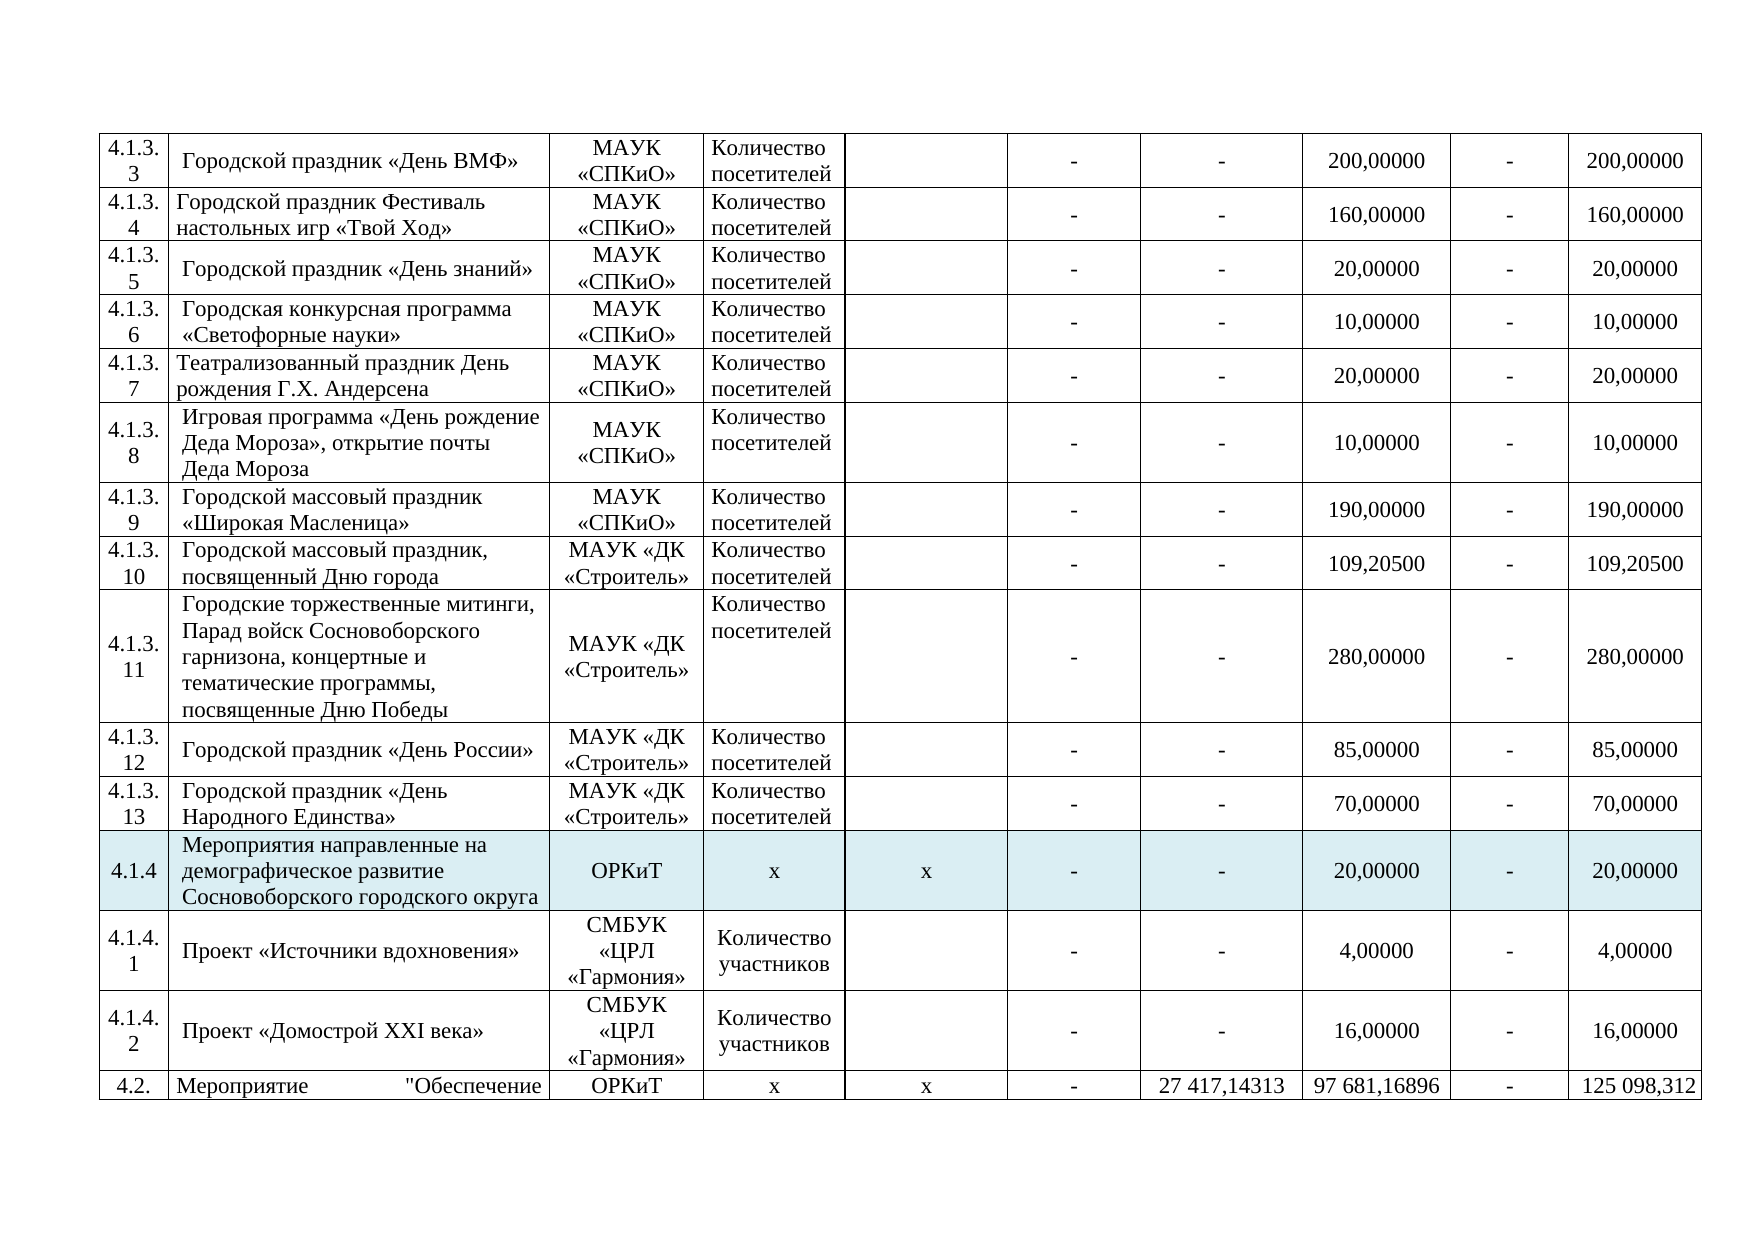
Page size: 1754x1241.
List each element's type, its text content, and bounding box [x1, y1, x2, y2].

table_cell - [1141, 349, 1302, 402]
table_cell СМБУК «ЦРЛ «Гармония» [550, 991, 703, 1070]
table_cell - [1008, 991, 1140, 1070]
table_cell - [1451, 831, 1568, 910]
table_cell МАУК «СПКиО» [550, 483, 703, 536]
table_cell - [1451, 723, 1568, 776]
table_cell - [1008, 537, 1140, 589]
table_cell 125 098,31209 [1569, 1071, 1701, 1099]
table_cell - [1451, 911, 1568, 990]
table_cell МАУК «ДК «Строитель» [550, 537, 703, 589]
table_cell х [846, 831, 1007, 910]
table_cell 4.1.3.13 [100, 777, 168, 829]
table_cell 10,00000 [1303, 403, 1450, 482]
table_cell х [704, 831, 844, 910]
table_cell Количество посетителей [704, 403, 844, 482]
table_cell МАУК «СПКиО» [550, 403, 703, 482]
table_cell 109,20500 [1303, 537, 1450, 589]
table_cell - [1141, 991, 1302, 1070]
table_cell - [1451, 188, 1568, 240]
table_cell - [1141, 831, 1302, 910]
table_cell 160,00000 [1569, 188, 1701, 240]
table_cell - [1008, 241, 1140, 294]
table_cell Городской массовый праздник, посвященный Дню города [169, 537, 549, 589]
table_cell МАУК «СПКиО» [550, 241, 703, 294]
table_cell Количество участников [704, 991, 844, 1070]
table_cell 4.1.3.9 [100, 483, 168, 536]
table_cell 85,00000 [1569, 723, 1701, 776]
table_cell 4.1.4.1 [100, 911, 168, 990]
table_cell Количество посетителей [704, 777, 844, 829]
table_cell [846, 295, 1007, 348]
table_cell - [1451, 991, 1568, 1070]
table_cell Городские торжественные митинги, Парад войск Сосновоборского гарнизона, концертные и тематические программы, посвященные Дню Победы [169, 590, 549, 722]
table_cell Количество посетителей [704, 241, 844, 294]
table_cell Количество посетителей [704, 590, 844, 722]
table_cell Театрализованный праздник День рождения Г.Х. Андерсена [169, 349, 549, 402]
table_cell - [1008, 777, 1140, 829]
table_cell - [1008, 134, 1140, 187]
table_cell - [1008, 1071, 1140, 1099]
table_cell [846, 483, 1007, 536]
table_cell х [846, 1071, 1007, 1099]
table_cell 4.2. [100, 1071, 168, 1099]
table_cell Количество посетителей [704, 537, 844, 589]
table_cell МАУК «СПКиО» [550, 188, 703, 240]
table_cell - [1451, 777, 1568, 829]
table_cell 4.1.3.6 [100, 295, 168, 348]
table_cell 190,00000 [1569, 483, 1701, 536]
table_cell 20,00000 [1569, 831, 1701, 910]
table_cell - [1008, 349, 1140, 402]
table_cell - [1451, 1071, 1568, 1099]
table_cell - [1141, 911, 1302, 990]
table_cell Городской праздник Фестиваль настольных игр «Твой Ход» [169, 188, 549, 240]
table_cell 190,00000 [1303, 483, 1450, 536]
table_cell Количество посетителей [704, 723, 844, 776]
table_cell [846, 723, 1007, 776]
table_cell - [1141, 590, 1302, 722]
table_cell Городской праздник «День ВМФ» [169, 134, 549, 187]
table_cell 4.1.3.7 [100, 349, 168, 402]
table_cell 16,00000 [1303, 991, 1450, 1070]
table_cell - [1451, 483, 1568, 536]
table_cell Городской праздник «День знаний» [169, 241, 549, 294]
table_cell Количество посетителей [704, 483, 844, 536]
table_cell 20,00000 [1569, 349, 1701, 402]
table_cell Количество посетителей [704, 295, 844, 348]
table_cell МАУК «ДК «Строитель» [550, 777, 703, 829]
table_cell МАУК «СПКиО» [550, 295, 703, 348]
table_cell Городская конкурсная программа «Светофорные науки» [169, 295, 549, 348]
table_cell Мероприятия направленные на демографическое развитие Сосновоборского городского округа [169, 831, 549, 910]
table_cell 10,00000 [1569, 403, 1701, 482]
table_cell [846, 777, 1007, 829]
table_cell ОРКиТ [550, 1071, 703, 1099]
table_cell 200,00000 [1303, 134, 1450, 187]
table_cell 4.1.4 [100, 831, 168, 910]
table_cell - [1008, 403, 1140, 482]
table_cell Городской массовый праздник «Широкая Масленица» [169, 483, 549, 536]
table_cell 4.1.3.3 [100, 134, 168, 187]
table_cell - [1451, 241, 1568, 294]
table_cell Городской праздник «День России» [169, 723, 549, 776]
table_cell 16,00000 [1569, 991, 1701, 1070]
table_cell 280,00000 [1303, 590, 1450, 722]
table_cell - [1141, 537, 1302, 589]
table_cell [846, 911, 1007, 990]
table_cell - [1141, 403, 1302, 482]
table_cell [846, 403, 1007, 482]
table_cell - [1008, 483, 1140, 536]
table_cell - [1008, 188, 1140, 240]
table_cell [846, 241, 1007, 294]
table_cell - [1451, 537, 1568, 589]
table_cell 20,00000 [1303, 349, 1450, 402]
table_cell [846, 349, 1007, 402]
table_cell 70,00000 [1569, 777, 1701, 829]
table_cell - [1451, 295, 1568, 348]
table_cell [846, 134, 1007, 187]
table_cell 4.1.3.11 [100, 590, 168, 722]
table_cell - [1008, 831, 1140, 910]
table_cell - [1451, 134, 1568, 187]
table_cell х [704, 1071, 844, 1099]
table_cell - [1451, 349, 1568, 402]
table_cell ОРКиТ [550, 831, 703, 910]
table_cell 200,00000 [1569, 134, 1701, 187]
table_cell Количество посетителей [704, 188, 844, 240]
table_cell 160,00000 [1303, 188, 1450, 240]
table_cell Городской праздник «День Народного Единства» [169, 777, 549, 829]
table_cell [846, 188, 1007, 240]
table_cell 10,00000 [1303, 295, 1450, 348]
table_cell 4.1.3.8 [100, 403, 168, 482]
table_cell - [1451, 590, 1568, 722]
table_cell Количество посетителей [704, 349, 844, 402]
table_cell 4.1.4.2 [100, 991, 168, 1070]
table_cell 20,00000 [1303, 241, 1450, 294]
table_cell МАУК «ДК «Строитель» [550, 590, 703, 722]
table_cell - [1141, 134, 1302, 187]
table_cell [704, 134, 844, 187]
table_cell 70,00000 [1303, 777, 1450, 829]
table_cell - [1008, 295, 1140, 348]
table_cell МАУК «СПКиО» [550, 134, 703, 187]
table_cell - [1008, 911, 1140, 990]
table_cell 4,00000 [1569, 911, 1701, 990]
table_cell [846, 590, 1007, 722]
table_cell Проект «Домострой XXI века» [169, 991, 549, 1070]
table_cell - [1141, 483, 1302, 536]
table_cell 97 681,16896 [1303, 1071, 1450, 1099]
table_cell Количество участников [704, 911, 844, 990]
table_cell - [1451, 403, 1568, 482]
table_cell - [1008, 723, 1140, 776]
table_cell [846, 537, 1007, 589]
table_cell 4,00000 [1303, 911, 1450, 990]
table_cell - [1008, 590, 1140, 722]
table_cell 109,20500 [1569, 537, 1701, 589]
table_cell - [1141, 188, 1302, 240]
table_cell - [1141, 777, 1302, 829]
table_cell - [1141, 295, 1302, 348]
table_cell СМБУК «ЦРЛ «Гармония» [550, 911, 703, 990]
table_cell [846, 991, 1007, 1070]
table_cell - [1141, 241, 1302, 294]
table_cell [169, 1071, 549, 1099]
table_cell МАУК «ДК «Строитель» [550, 723, 703, 776]
table_cell 4.1.3.10 [100, 537, 168, 589]
table_cell Проект «Источники вдохновения» [169, 911, 549, 990]
table_cell - [1141, 723, 1302, 776]
table_cell 85,00000 [1303, 723, 1450, 776]
table_cell 20,00000 [1303, 831, 1450, 910]
table_cell Игровая программа «День рождение Деда Мороза», открытие почты Деда Мороза [169, 403, 549, 482]
table_cell 10,00000 [1569, 295, 1701, 348]
table_cell 20,00000 [1569, 241, 1701, 294]
table_cell 4.1.3.5 [100, 241, 168, 294]
table_cell 27 417,14313 [1141, 1071, 1302, 1099]
table_cell 280,00000 [1569, 590, 1701, 722]
table_cell 4.1.3.12 [100, 723, 168, 776]
table_cell 4.1.3.4 [100, 188, 168, 240]
table_cell МАУК «СПКиО» [550, 349, 703, 402]
